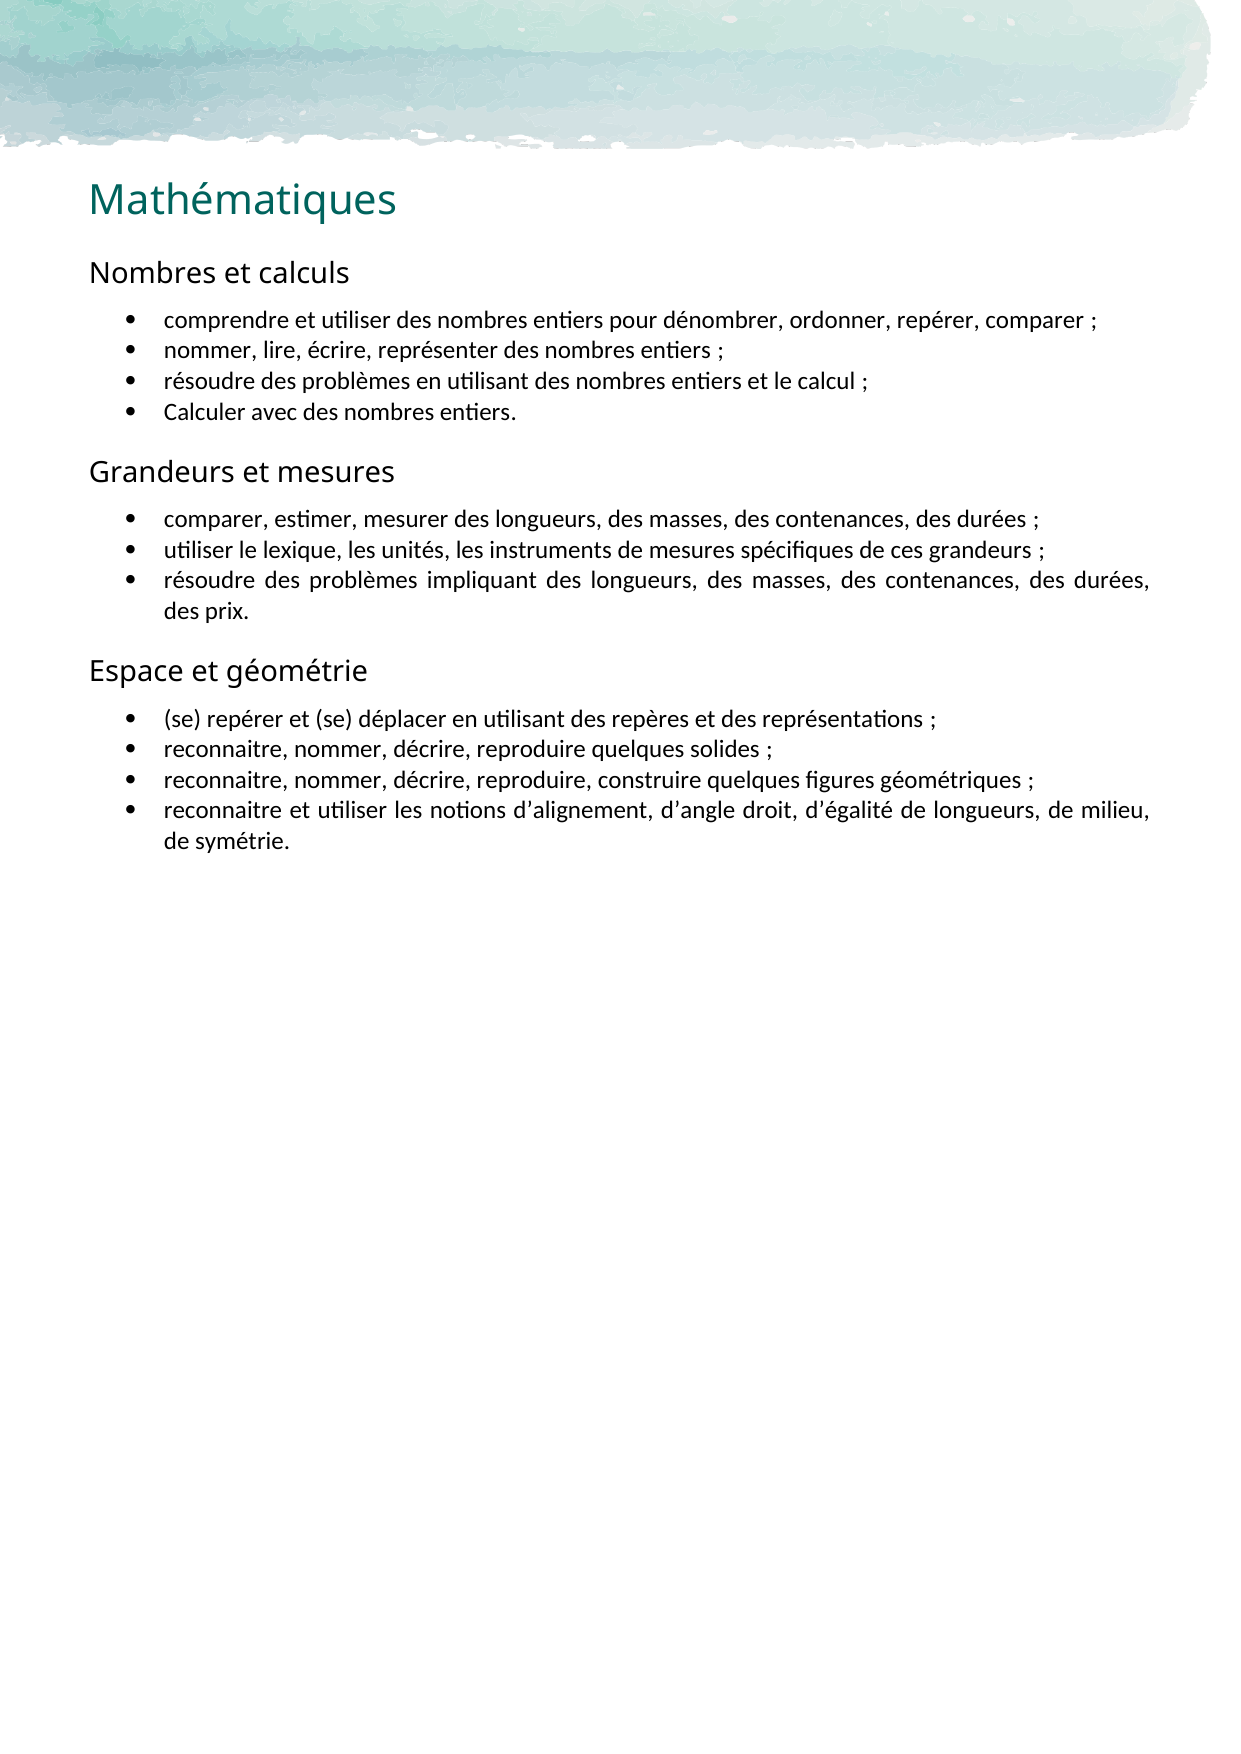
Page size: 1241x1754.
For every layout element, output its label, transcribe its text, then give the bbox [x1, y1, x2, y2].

list reconnaitre, nommer, décrire, reproduire, construire quelques figures géométriques ; [126, 764, 1152, 794]
list comprendre et utiliser des nombres entiers pour dénombrer, ordonner, repérer, comparer ; [126, 304, 1152, 335]
subtitle Nombres et calculs [89, 252, 1152, 292]
subtitle Mathématiques [89, 170, 1152, 227]
list (se) repérer et (se) déplacer en utilisant des repères et des représentations ; [126, 703, 1152, 733]
list reconnaitre, nommer, décrire, reproduire quelques solides ; [126, 733, 1152, 764]
list résoudre des problèmes impliquant des longueurs, des masses, des contenances, des durées, des prix. [126, 564, 1152, 626]
subtitle Espace et géométrie [89, 651, 1152, 690]
table_cell [0, 0, 1211, 149]
list comparer, estimer, mesurer des longueurs, des masses, des contenances, des durées ; [126, 503, 1152, 534]
subtitle Grandeurs et mesures [89, 451, 1152, 491]
list utiliser le lexique, les unités, les instruments de mesures spécifiques de ces grandeurs ; [126, 534, 1152, 564]
list Calculer avec des nombres entiers. [126, 396, 1152, 426]
list résoudre des problèmes en utilisant des nombres entiers et le calcul ; [126, 365, 1152, 396]
list reconnaitre et utiliser les notions d’alignement, d’angle droit, d’égalité de longueurs, de milieu, de symétrie. [126, 794, 1152, 855]
list nommer, lire, écrire, représenter des nombres entiers ; [126, 335, 1152, 365]
